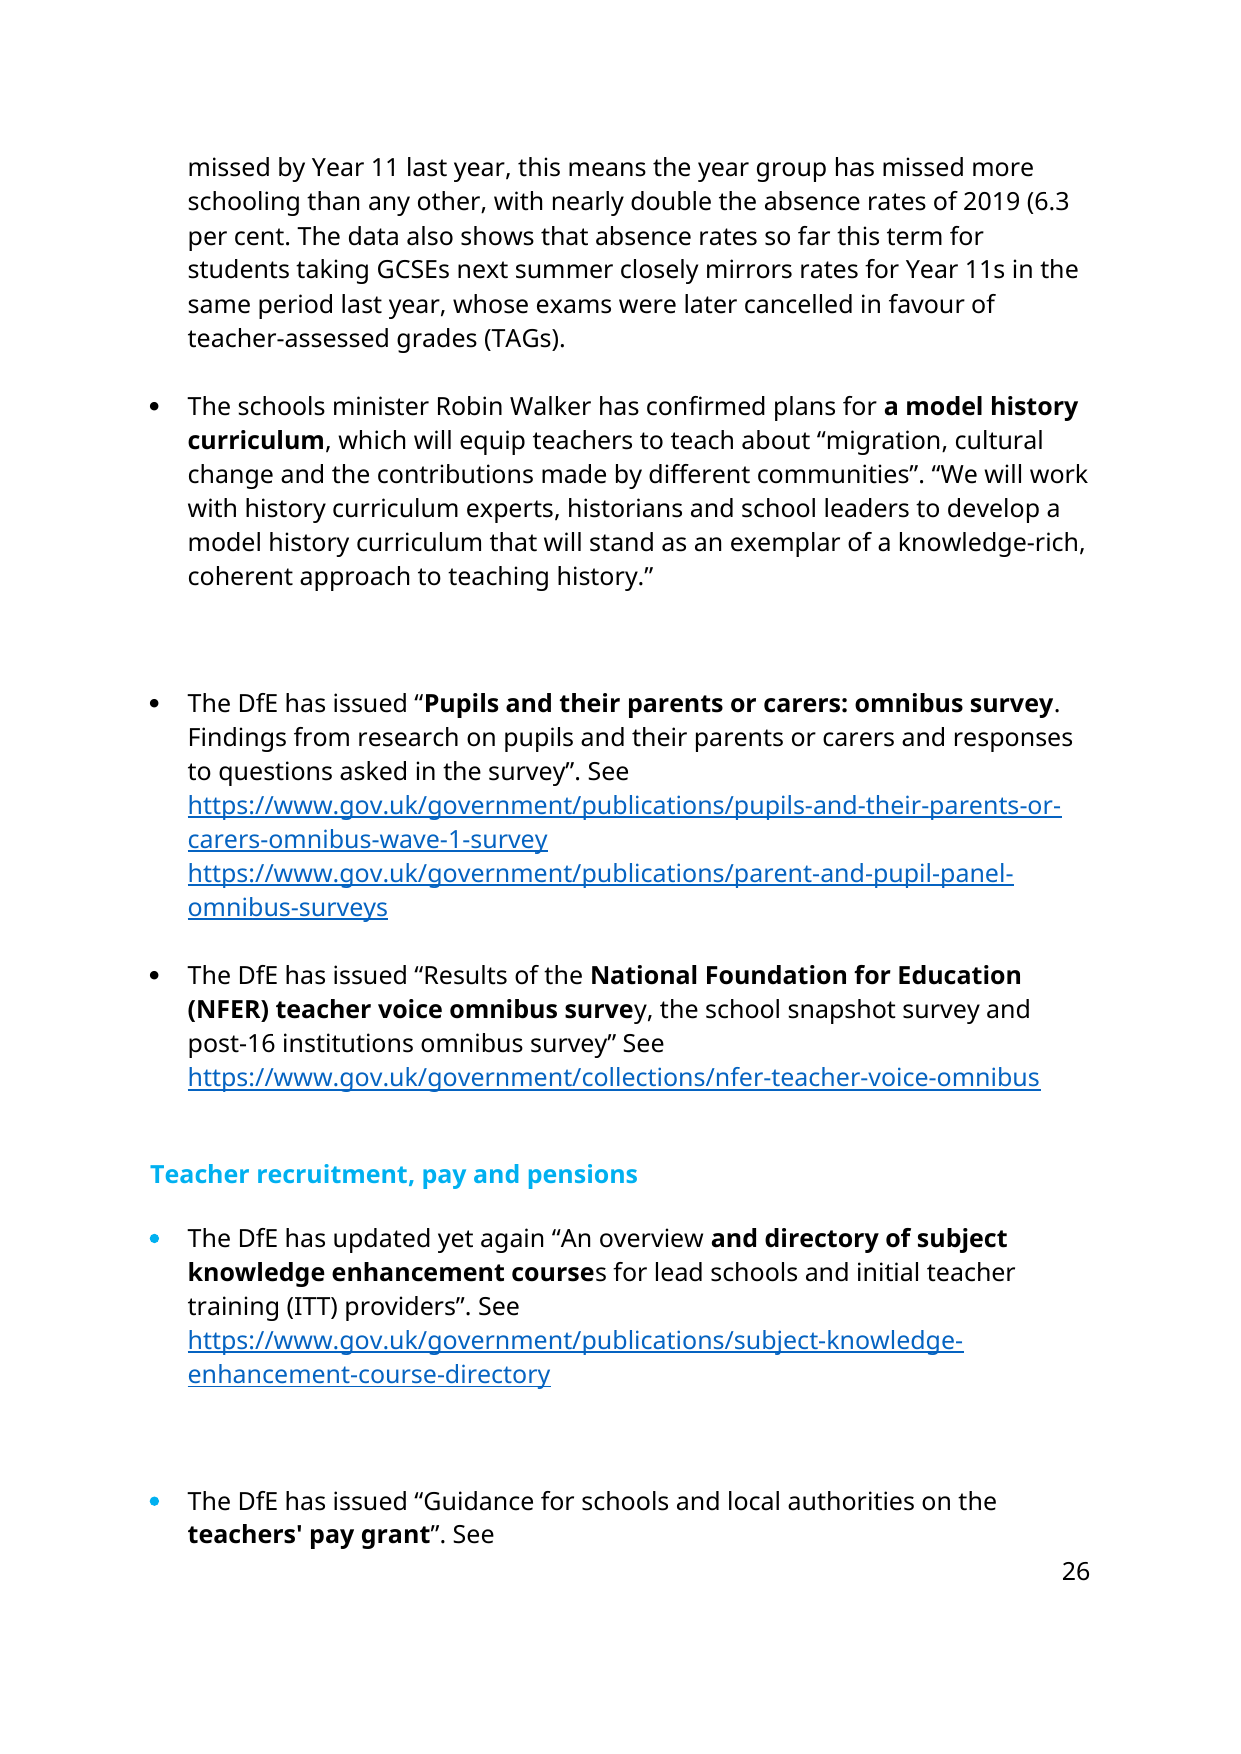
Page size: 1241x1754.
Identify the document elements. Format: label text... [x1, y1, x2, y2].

list The DfE has updated yet again “An overview and directory of subject knowledge enhancement courses for lead schools and initial teacher training (ITT) providers”. See https://www.gov.uk/government/publications/subject-knowledge-enhancement-course-directory [150, 1220, 1090, 1391]
text Teacher recruitment, pay and pensions [150, 1157, 1090, 1191]
list The DfE has issued “Pupils and their parents or carers: omnibus survey. Findings from research on pupils and their parents or carers and responses to questions asked in the survey”. See https://www.gov.uk/government/publications/pupils-and-their-parents-or-carers-omnibus-wave-1-survey https://www.gov.uk/government/publications/parent-and-pupil-panel-omnibus-surveys [150, 685, 1090, 924]
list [150, 1483, 1090, 1551]
list The DfE has issued “Results of the National Foundation for Education (NFER) teacher voice omnibus survey, the school snapshot survey and post-16 institutions omnibus survey” See https://www.gov.uk/government/collections/nfer-teacher-voice-omnibus [150, 958, 1090, 1094]
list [150, 150, 1090, 354]
list The schools minister Robin Walker has confirmed plans for a model history curriculum, which will equip teachers to teach about “migration, cultural change and the contributions made by different communities”. “We will work with history curriculum experts, historians and school leaders to develop a model history curriculum that will stand as an exemplar of a knowledge-rich, coherent approach to teaching history.” [150, 388, 1090, 593]
